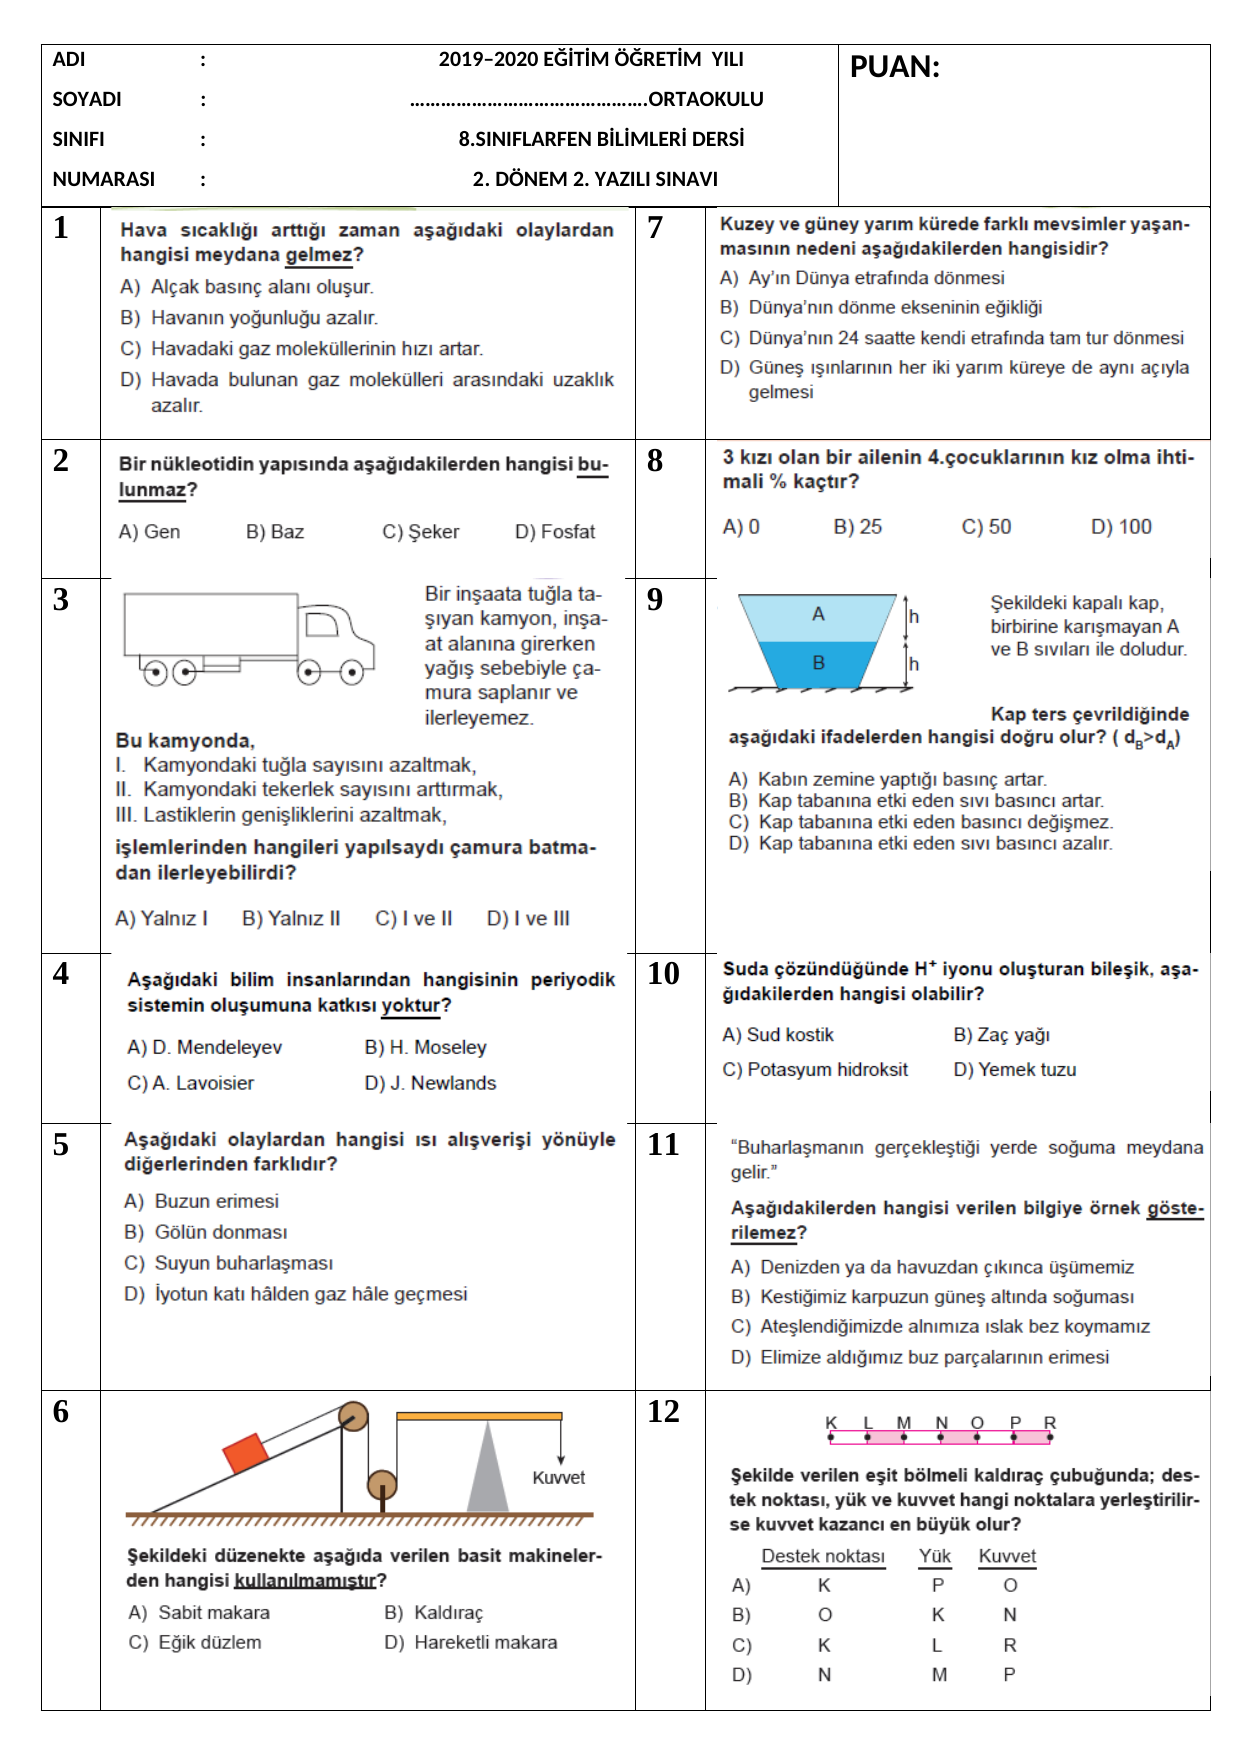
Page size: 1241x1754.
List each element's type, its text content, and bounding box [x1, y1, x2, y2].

table_cell [101, 208, 635, 439]
table_header ADI : 2019–2020 EĞİTİM ÖĞRETİM YILI SOYADI : ……………………………………….ORTAOKULU SINIFI : 8.SINIFLARFEN BİLİMLERİ DERSİ NUMARASI : 2. DÖNEM 2. YAZILI SINAVI [42, 45, 838, 206]
table_cell [101, 1124, 635, 1390]
table_cell [101, 1391, 635, 1710]
table_cell 9 [636, 579, 705, 952]
picture [111, 440, 628, 564]
table_cell 11 [636, 1124, 705, 1390]
table_cell 2 [42, 440, 100, 578]
table_cell [706, 579, 1210, 952]
table_header PUAN: [839, 45, 1210, 206]
picture [111, 953, 628, 1109]
table_cell 1 [42, 208, 100, 439]
table_cell 10 [636, 954, 705, 1123]
table_cell 4 [42, 954, 100, 1123]
picture [717, 1123, 1211, 1376]
picture [717, 578, 1211, 871]
picture [717, 1391, 1211, 1696]
table_cell 5 [42, 1124, 100, 1390]
table_cell [706, 208, 1210, 439]
table_cell 6 [42, 1391, 100, 1710]
table_cell 7 [636, 208, 705, 439]
table_cell [706, 1124, 1210, 1390]
table_cell [706, 440, 1210, 578]
picture [111, 1123, 628, 1329]
picture [111, 207, 629, 425]
picture [717, 207, 1210, 413]
picture [717, 440, 1211, 558]
picture [111, 578, 625, 939]
table_cell 8 [636, 440, 705, 578]
table_cell [706, 954, 1210, 1123]
table_cell 3 [42, 579, 100, 952]
table_cell [706, 1391, 1210, 1710]
table_cell 12 [636, 1391, 705, 1710]
table_cell [101, 579, 635, 952]
table_cell [101, 440, 635, 578]
table_cell [101, 954, 635, 1123]
picture [111, 1391, 626, 1660]
picture [717, 953, 1211, 1091]
